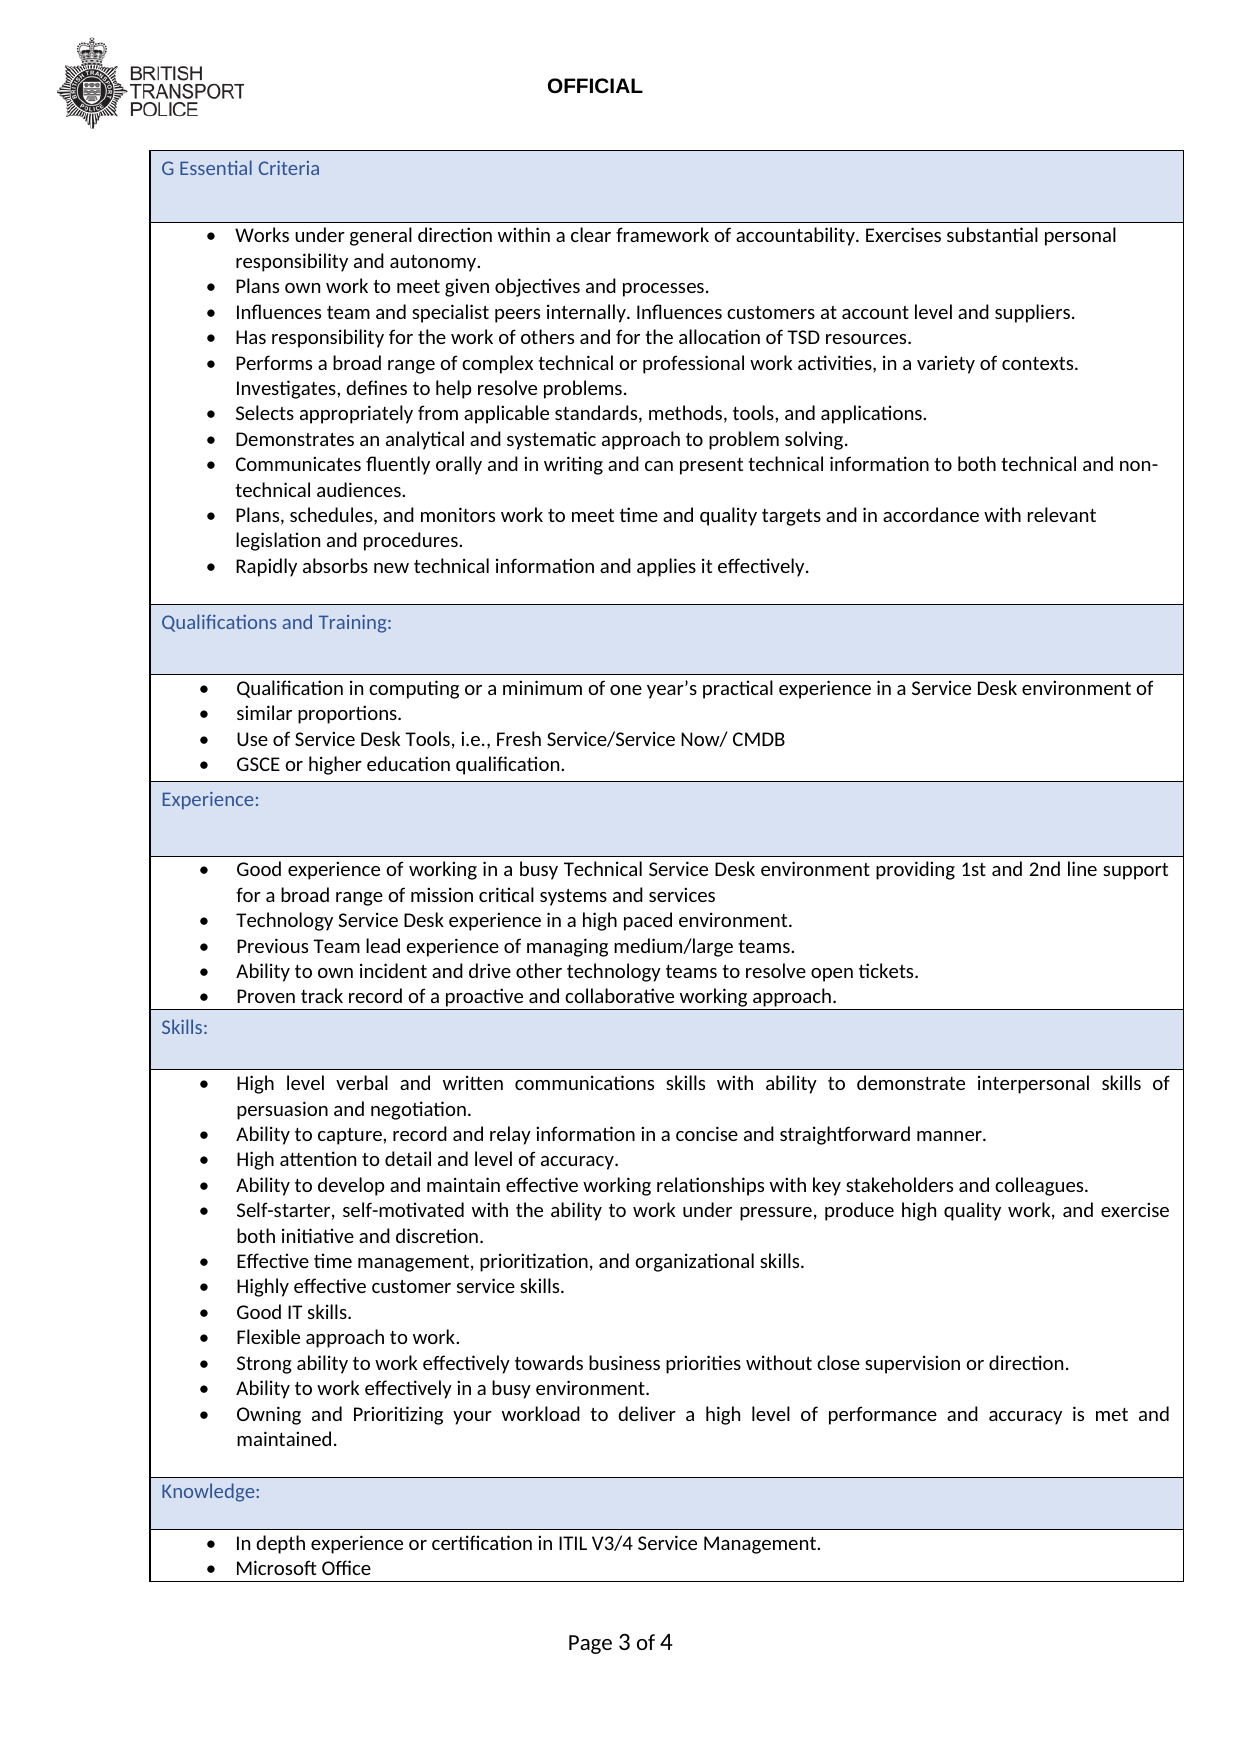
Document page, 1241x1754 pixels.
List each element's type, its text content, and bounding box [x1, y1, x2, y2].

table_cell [151, 1530, 1183, 1581]
table_cell G Essential Criteria [151, 151, 1183, 222]
table_cell Knowledge: [151, 1478, 1183, 1529]
table_cell Good experience of working in a busy Technical Service Desk environment providing 1st and 2nd line support for a broad range of mission critical systems and services Technology Service Desk experience in a high paced environment. Previous Team lead experience of managing medium/large teams. Ability to own incident and drive other technology teams to resolve open tickets. Proven track record of a proactive and collaborative working approach. [151, 857, 1183, 1009]
table_cell High level verbal and written communications skills with ability to demonstrate interpersonal skills of persuasion and negotiation. Ability to capture, record and relay information in a concise and straightforward manner. High attention to detail and level of accuracy. Ability to develop and maintain effective working relationships with key stakeholders and colleagues. Self-starter, self-motivated with the ability to work under pressure, produce high quality work, and exercise both initiative and discretion. Effective time management, prioritization, and organizational skills. Highly effective customer service skills. Good IT skills. Flexible approach to work. Strong ability to work effectively towards business priorities without close supervision or direction. Ability to work effectively in a busy environment. Owning and Prioritizing your workload to deliver a high level of performance and accuracy is met and maintained. [151, 1070, 1183, 1477]
picture [56, 37, 244, 128]
table_cell Works under general direction within a clear framework of accountability. Exercises substantial personal responsibility and autonomy. Plans own work to meet given objectives and processes. Influences team and specialist peers internally. Influences customers at account level and suppliers. Has responsibility for the work of others and for the allocation of TSD resources. Performs a broad range of complex technical or professional work activities, in a variety of contexts. Investigates, defines to help resolve problems. Selects appropriately from applicable standards, methods, tools, and applications. Demonstrates an analytical and systematic approach to problem solving. Communicates fluently orally and in writing and can present technical information to both technical and non-technical audiences. Plans, schedules, and monitors work to meet time and quality targets and in accordance with relevant legislation and procedures. Rapidly absorbs new technical information and applies it effectively. [151, 223, 1183, 604]
table_cell Skills: [151, 1010, 1183, 1069]
table_cell Qualification in computing or a minimum of one year’s practical experience in a Service Desk environment of similar proportions. Use of Service Desk Tools, i.e., Fresh Service/Service Now/ CMDB GSCE or higher education qualification. [151, 675, 1183, 781]
table_cell Experience: [151, 782, 1183, 856]
table_cell Qualifications and Training: [151, 605, 1183, 674]
